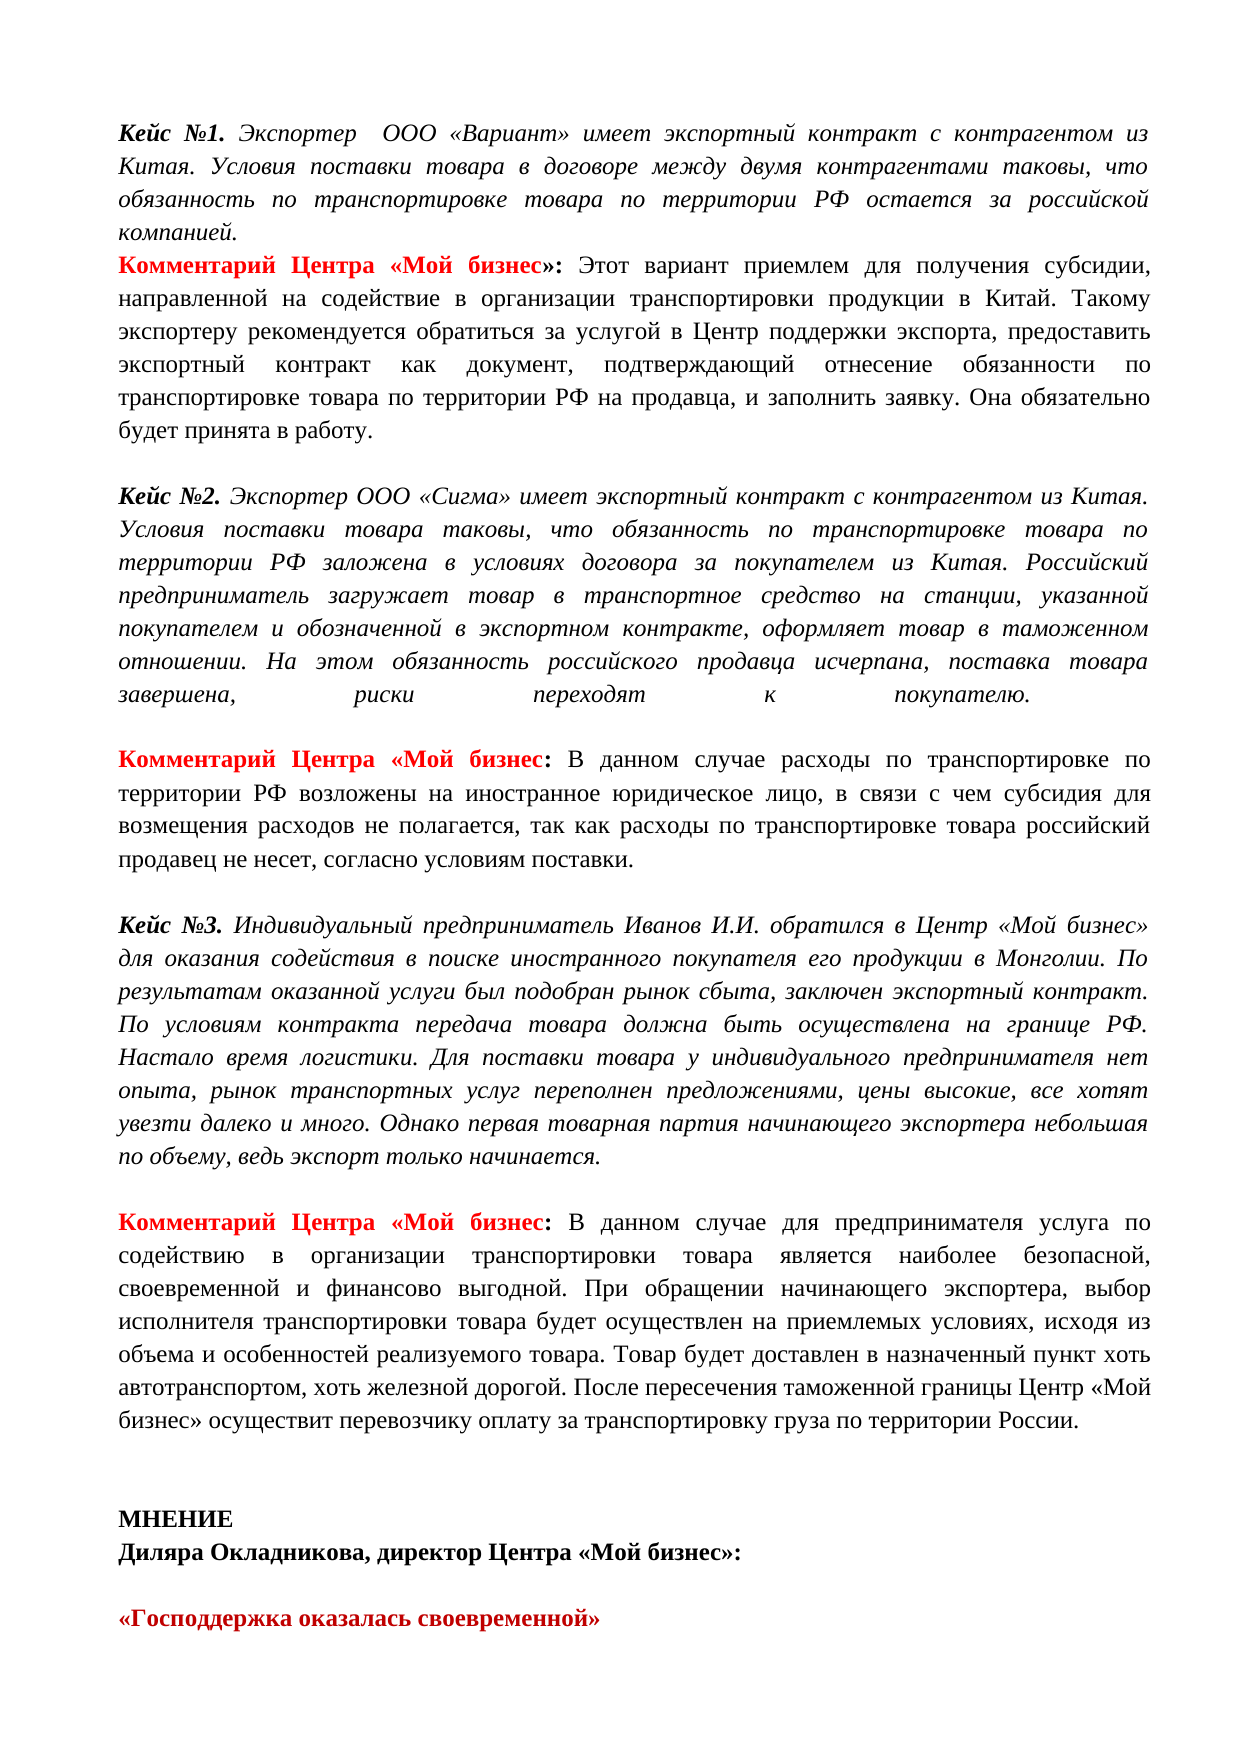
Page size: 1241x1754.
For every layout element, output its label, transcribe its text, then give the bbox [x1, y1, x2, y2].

text МНЕНИЕ [118, 1504, 1152, 1533]
text Комментарий Центра «Мой бизнес»: Этот вариант приемлем для получения субсидии, направленной на содействие в организации транспортировки продукции в Китай. Такому экспортеру рекомендуется обратиться за услугой в Центр поддержки экспорта, предоставить экспортный контракт как документ, подтверждающий отнесение обязанности по транспортировке товара по территории РФ на продавца, и заполнить заявку. Она обязательно будет принята в работу. [118, 250, 1152, 444]
text Кейс №2. Экспортер ООО «Сигма» имеет экспортный контракт с контрагентом из Китая. Условия поставки товара таковы, что обязанность по транспортировке товара по территории РФ заложена в условиях договора за покупателем из Китая. Российский предприниматель загружает товар в транспортное средство на станции, указанной покупателем и обозначенной в экспортном контракте, оформляет товар в таможенном отношении. На этом обязанность российского продавца исчерпана, поставка товара завершена, риски переходят к покупателю. [118, 481, 1152, 740]
text Комментарий Центра «Мой бизнес: В данном случае расходы по транспортировке по территории РФ возложены на иностранное юридическое лицо, в связи с чем субсидия для возмещения расходов не полагается, так как расходы по транспортировке товара российский продавец не несет, согласно условиям поставки. [118, 744, 1152, 872]
text «Господдержка оказалась своевременной» [118, 1603, 1152, 1632]
text Кейс №3. Индивидуальный предприниматель Иванов И.И. обратился в Центр «Мой бизнес» для оказания содействия в поиске иностранного покупателя его продукции в Монголии. По результатам оказанной услуги был подобран рынок сбыта, заключен экспортный контракт. По условиям контракта передача товара должна быть осуществлена на границе РФ. Настало время логистики. Для поставки товара у индивидуального предпринимателя нет опыта, рынок транспортных услуг переполнен предложениями, цены высокие, все хотят увезти далеко и много. Однако первая товарная партия начинающего экспортера небольшая по объему, ведь экспорт только начинается. [118, 910, 1152, 1169]
text Комментарий Центра «Мой бизнес: В данном случае для предпринимателя услуга по содействию в организации транспортировки товара является наиболее безопасной, своевременной и финансово выгодной. При обращении начинающего экспортера, выбор исполнителя транспортировки товара будет осуществлен на приемлемых условиях, исходя из объема и особенностей реализуемого товара. Товар будет доставлен в назначенный пункт хоть автотранспортом, хоть железной дорогой. После пересечения таможенной границы Центр «Мой бизнес» осуществит перевозчику оплату за транспортировку груза по территории России. [118, 1207, 1152, 1434]
text Кейс №1. Экспортер ООО «Вариант» имеет экспортный контракт с контрагентом из Китая. Условия поставки товара в договоре между двумя контрагентами таковы, что обязанность по транспортировке товара по территории РФ остается за российской компанией. [118, 118, 1152, 246]
text Диляра Окладникова, директор Центра «Мой бизнес»: [118, 1537, 1152, 1566]
